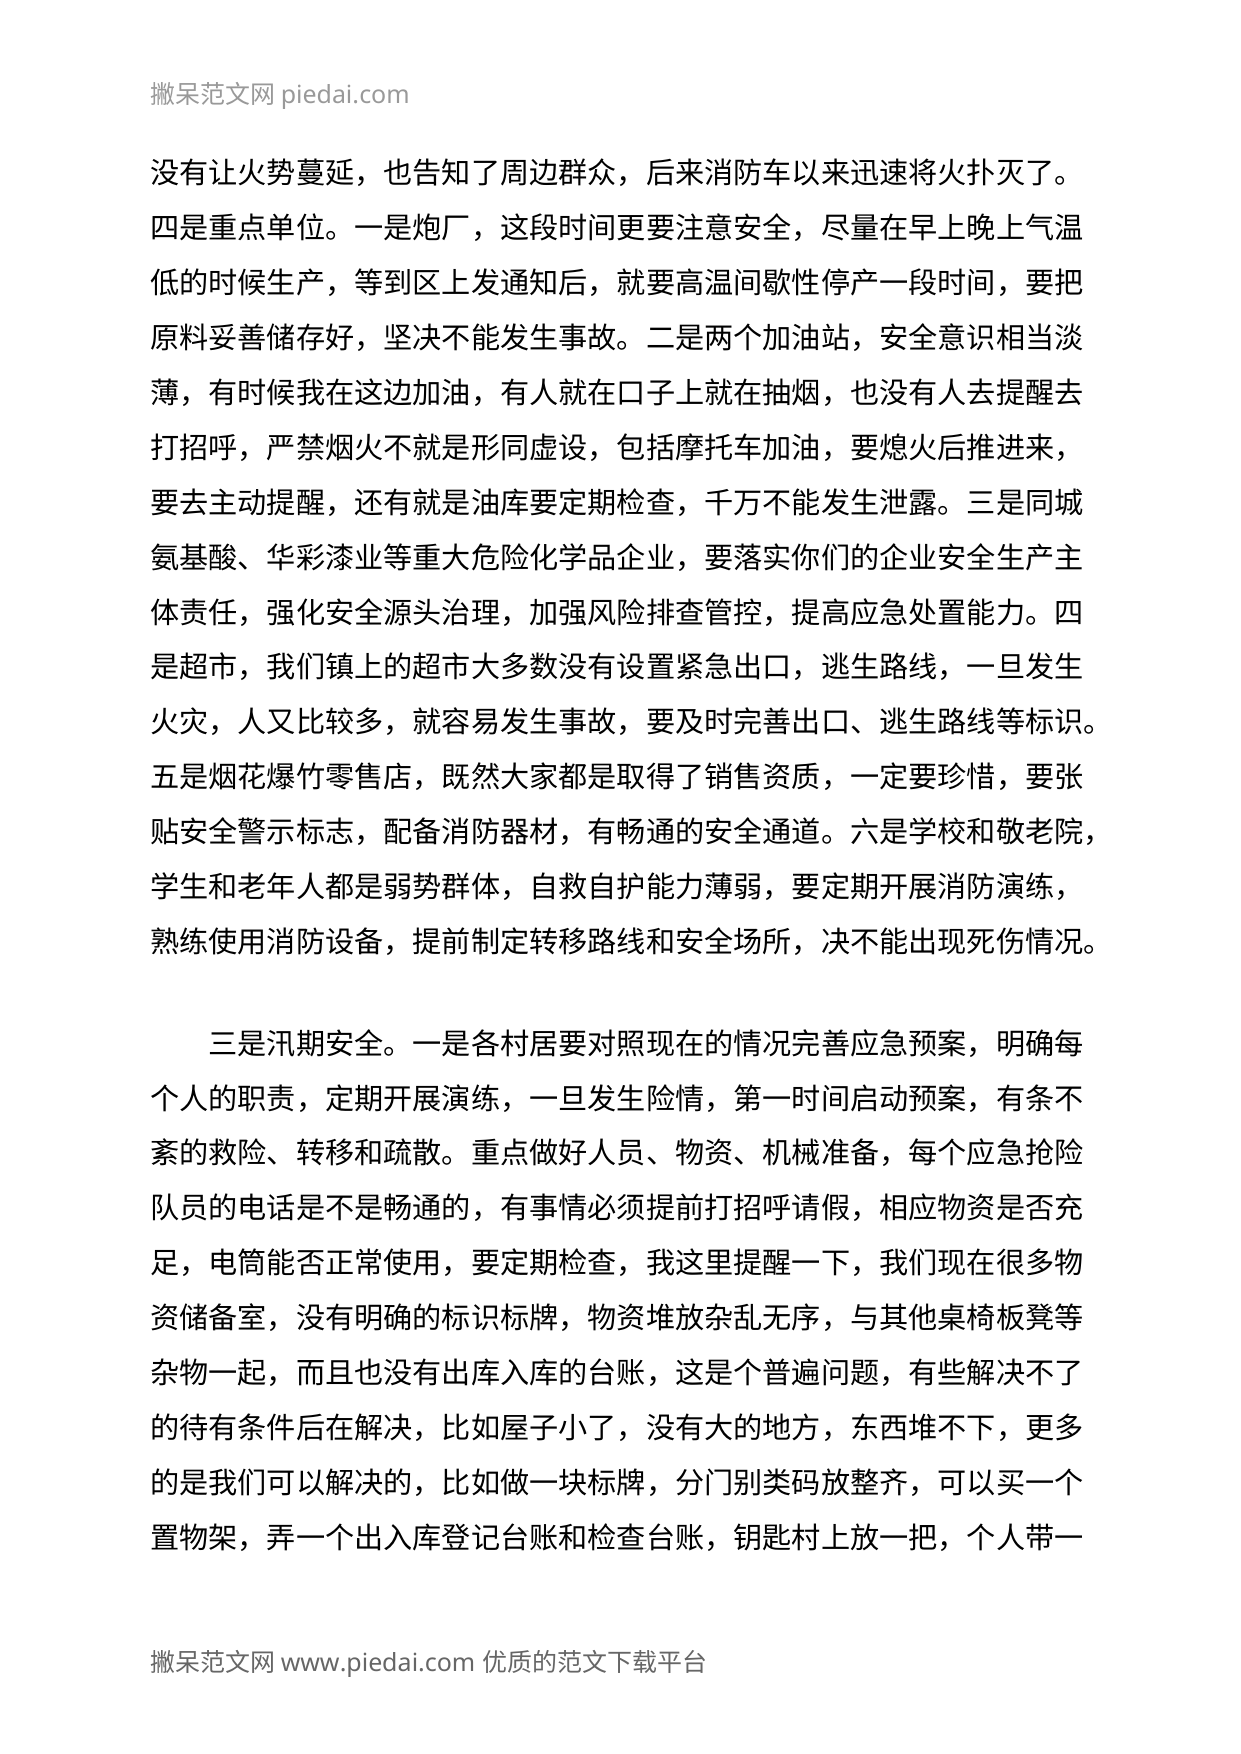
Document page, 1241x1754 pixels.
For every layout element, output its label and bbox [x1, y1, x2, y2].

text [150, 1020, 1090, 1557]
text [150, 150, 1090, 961]
